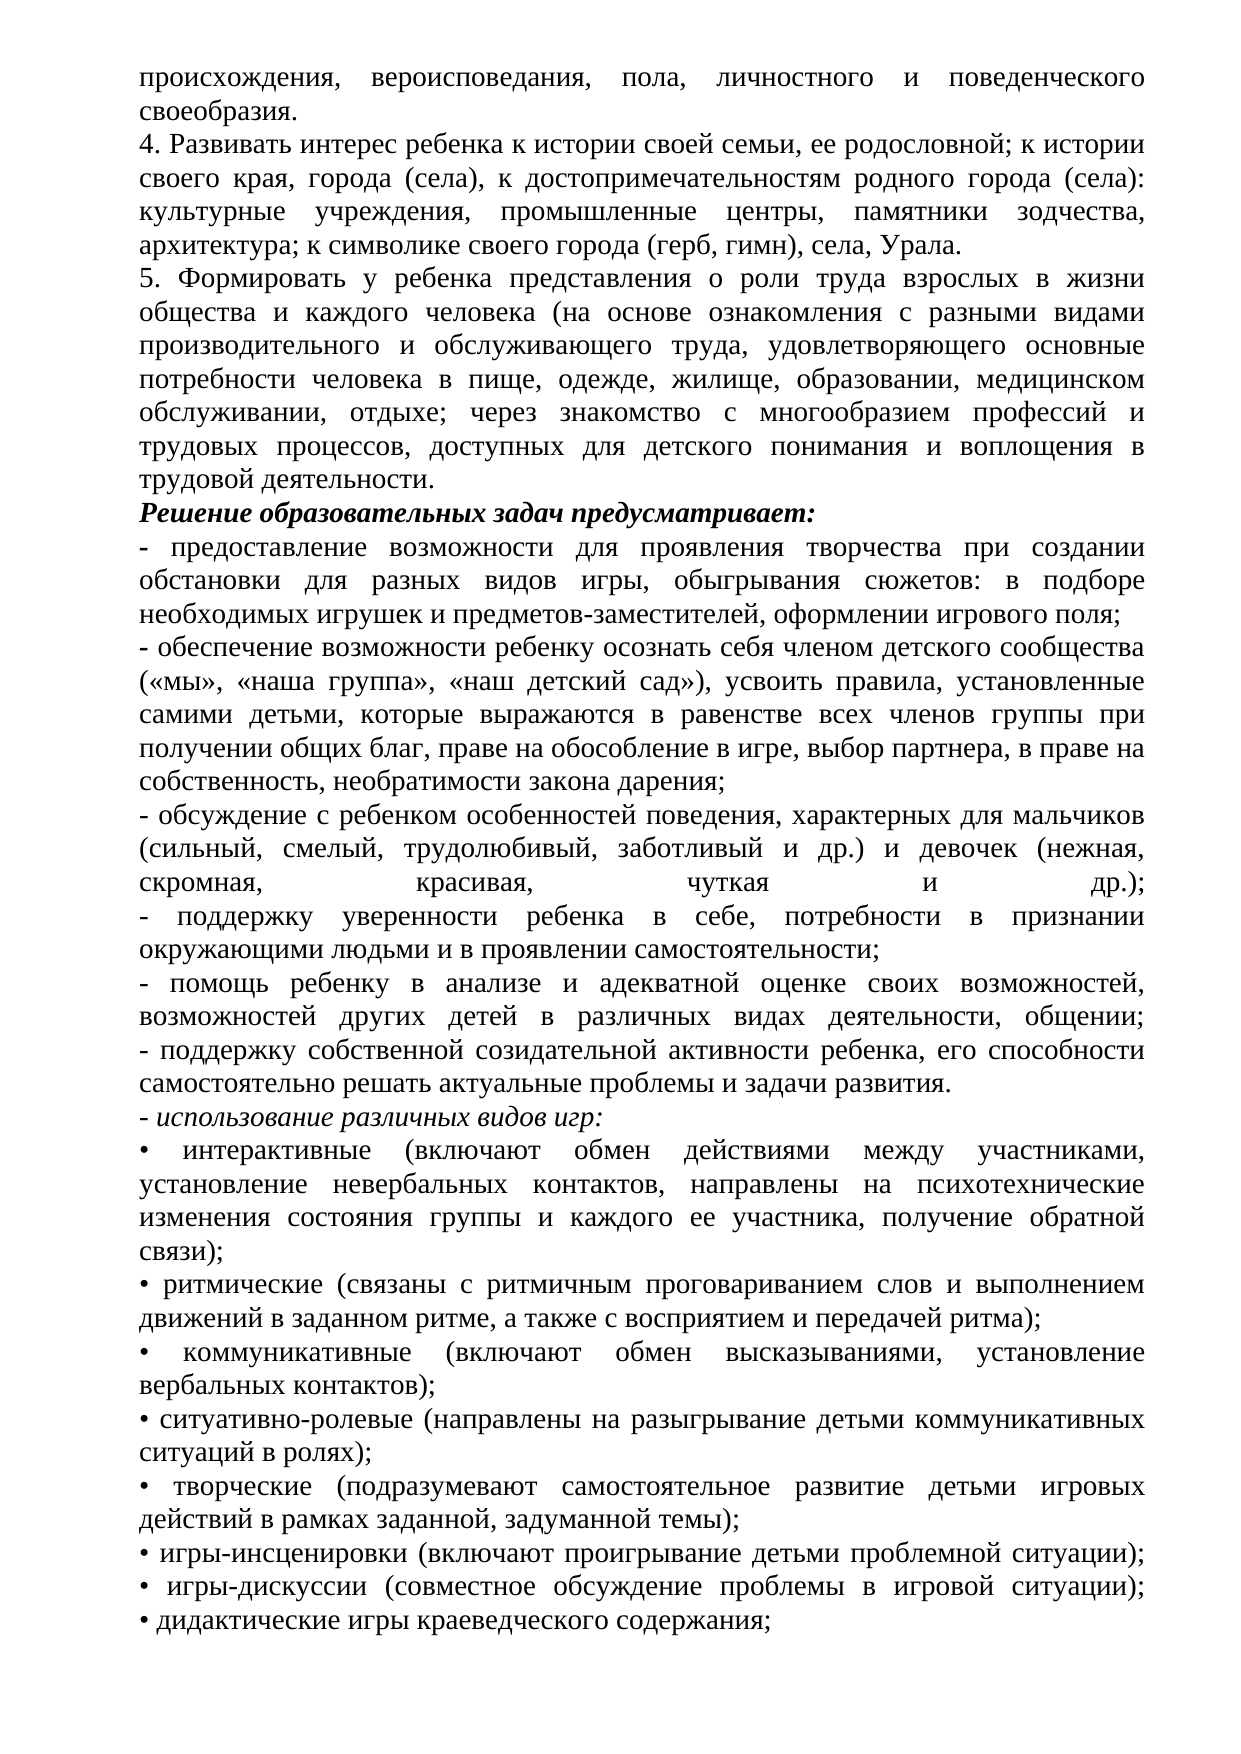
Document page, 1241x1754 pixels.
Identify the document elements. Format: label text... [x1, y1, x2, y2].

text - обсуждение с ребенком особенностей поведения, характерных для мальчиков (сильный, смелый, трудолюбивый, заботливый и др.) и девочек (нежная, скромная, красивая, чуткая и др.); - поддержку уверенности ребенка в себе, потребности в признании окружающими людьми и в проявлении самостоятельности; [139, 797, 1146, 965]
text • игры-инсценировки (включают проигрывание детьми проблемной ситуации); • игры-дискуссии (совместное обсуждение проблемы в игровой ситуации); • дидактические игры краеведческого содержания; [139, 1535, 1146, 1636]
text 5. Формировать у ребенка представления о роли труда взрослых в жизни общества и каждого человека (на основе ознакомления с разными видами производительного и обслуживающего труда, удовлетворяющего основные потребности человека в пище, одежде, жилище, образовании, медицинском обслуживании, отдыхе; через знакомство с многообразием профессий и трудовых процессов, доступных для детского понимания и воплощения в трудовой деятельности. [139, 260, 1146, 495]
text • творческие (подразумевают самостоятельное развитие детьми игровых действий в рамках заданной, задуманной темы); [139, 1468, 1146, 1535]
text - предоставление возможности для проявления творчества при создании обстановки для разных видов игры, обыгрывания сюжетов: в подборе необходимых игрушек и предметов-заместителей, оформлении игрового поля; [139, 529, 1146, 629]
text • интерактивные (включают обмен действиями между участниками, установление невербальных контактов, направлены на психотехнические изменения состояния группы и каждого ее участника, получение обратной связи); • ритмические (связаны с ритмичным проговариванием слов и выполнением движений в заданном ритме, а также с восприятием и передачей ритма); [139, 1132, 1146, 1334]
text - обеспечение возможности ребенку осознать себя членом детского сообщества («мы», «наша группа», «наш детский сад»), усвоить правила, установленные самими детьми, которые выражаются в равенстве всех членов группы при получении общих благ, праве на обособление в игре, выбор партнера, в праве на собственность, необратимости закона дарения; [139, 629, 1146, 797]
text - помощь ребенку в анализе и адекватной оценке своих возможностей, возможностей других детей в различных видах деятельности, общении; - поддержку собственной созидательной активности ребенка, его способности самостоятельно решать актуальные проблемы и задачи развития. [139, 965, 1146, 1099]
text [139, 59, 1146, 126]
text 4. Развивать интерес ребенка к истории своей семьи, ее родословной; к истории своего края, города (села), к достопримечательностям родного города (села): культурные учреждения, промышленные центры, памятники зодчества, архитектура; к символике своего города (герб, гимн), села, Урала. [139, 126, 1146, 260]
text • коммуникативные (включают обмен высказываниями, установление вербальных контактов); [139, 1334, 1146, 1401]
text • ситуативно-ролевые (направлены на разыгрывание детьми коммуникативных ситуаций в ролях); [139, 1401, 1146, 1468]
text - использование различных видов игр: [139, 1099, 1146, 1132]
text Решение образовательных задач предусматривает: [139, 495, 1146, 529]
